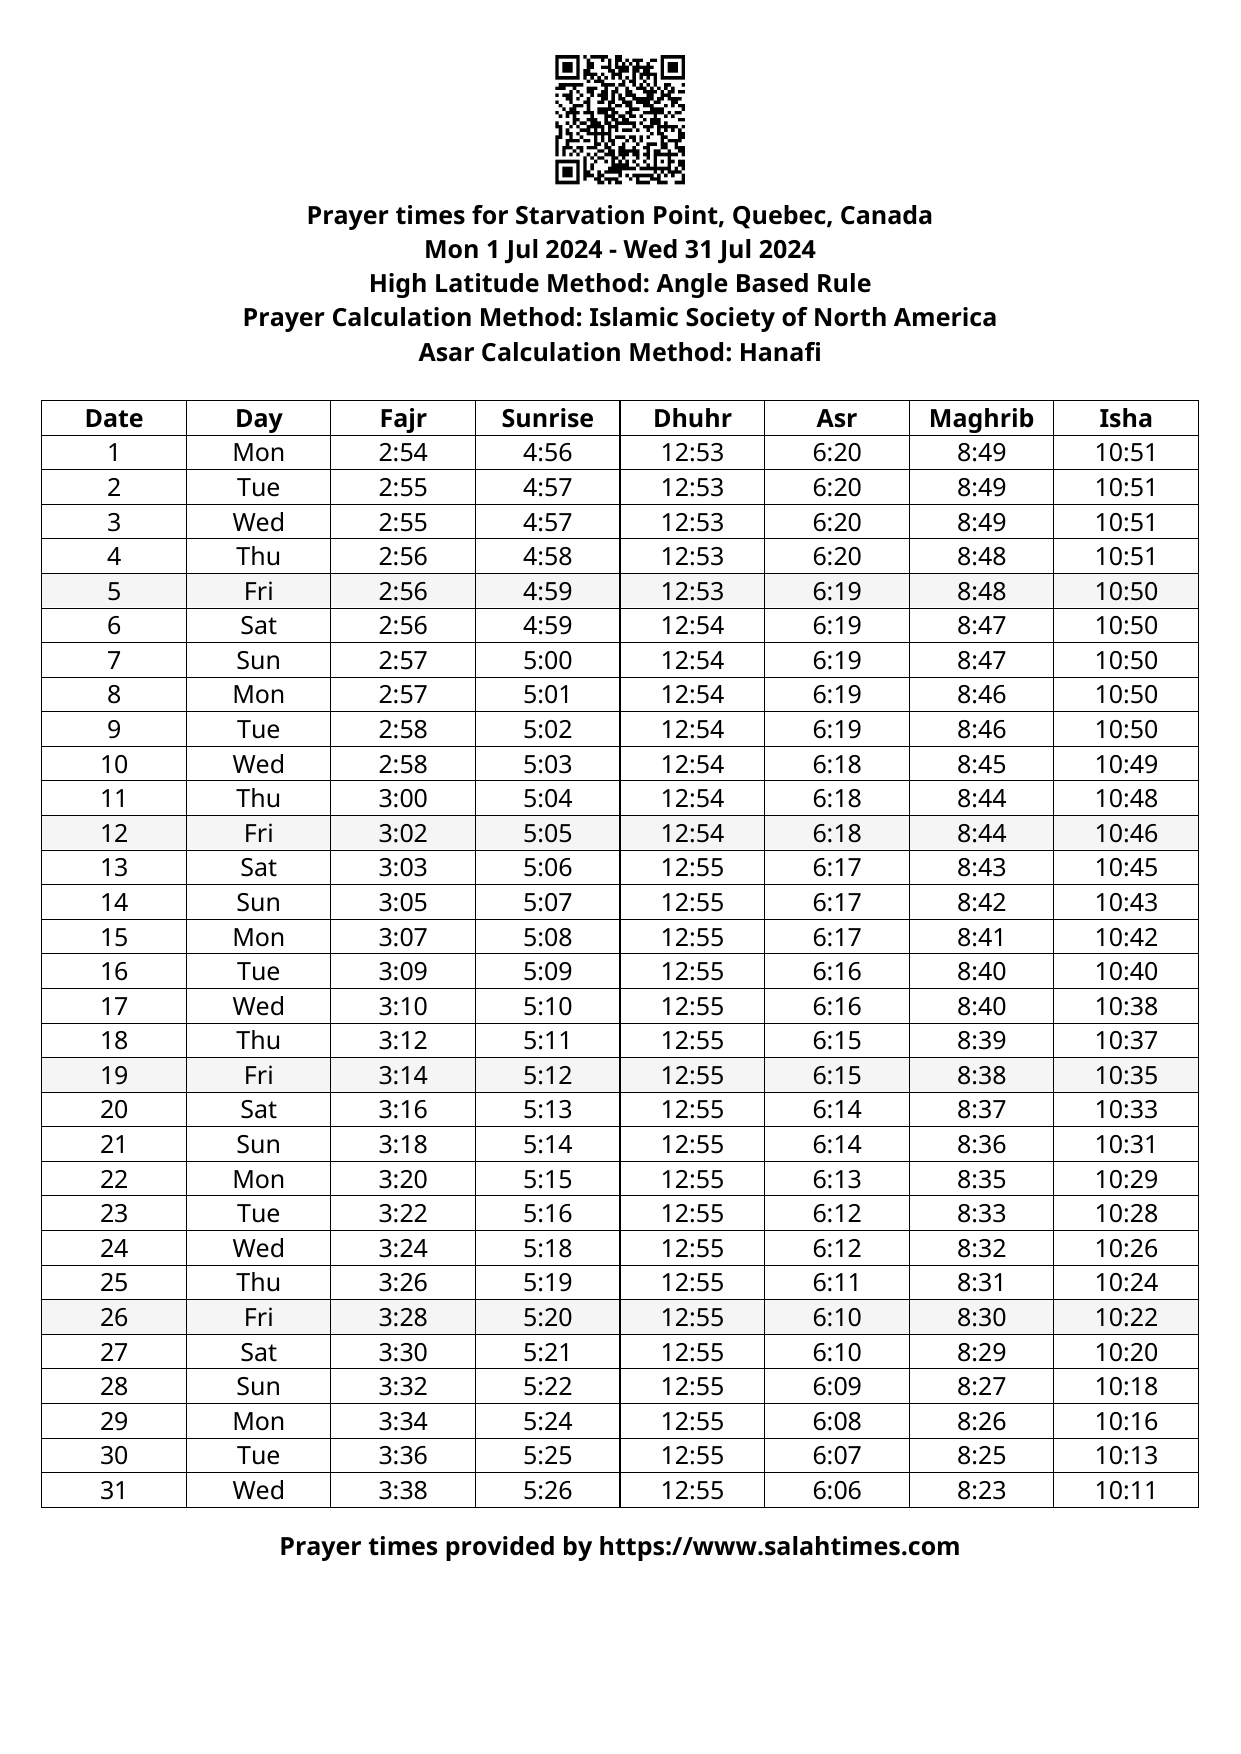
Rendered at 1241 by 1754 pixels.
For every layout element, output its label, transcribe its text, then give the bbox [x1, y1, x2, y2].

table_cell 6:18 [765, 747, 909, 780]
table_cell 10:11 [1054, 1473, 1198, 1507]
text Prayer times provided by https://www.salahtimes.com [42, 1528, 1198, 1563]
table_cell 5 [42, 574, 186, 607]
table_cell 3:07 [331, 920, 475, 953]
table_cell 1 [42, 436, 186, 469]
table_cell Sat [187, 851, 330, 884]
table_cell 10:28 [1054, 1196, 1198, 1230]
table_cell 10:31 [1054, 1127, 1198, 1161]
table_cell 4:56 [476, 436, 619, 469]
table_cell 6:19 [765, 712, 909, 746]
table_cell 3:00 [331, 781, 475, 815]
table_cell Wed [187, 505, 330, 538]
table_cell Wed [187, 1231, 330, 1264]
table_cell 10:51 [1054, 505, 1198, 538]
table_cell 12:55 [621, 989, 764, 1022]
table_cell 2 [42, 470, 186, 504]
table_cell 27 [42, 1335, 186, 1368]
table_cell 12:55 [621, 851, 764, 884]
table_cell Sun [187, 1127, 330, 1161]
table_cell 8 [42, 678, 186, 711]
table_cell 8:43 [910, 851, 1053, 884]
table_cell 3:12 [331, 1024, 475, 1057]
table_cell 6:11 [765, 1266, 909, 1299]
table_cell 8:37 [910, 1093, 1053, 1126]
table_cell 5:20 [476, 1300, 619, 1334]
table_cell 10:18 [1054, 1369, 1198, 1403]
table_cell 12:54 [621, 816, 764, 849]
table_cell Wed [187, 989, 330, 1022]
table_cell 2:58 [331, 712, 475, 746]
table_cell 5:19 [476, 1266, 619, 1299]
table_cell 5:02 [476, 712, 619, 746]
table_cell 3:03 [331, 851, 475, 884]
table_cell Wed [187, 1473, 330, 1507]
table_cell 10:35 [1054, 1058, 1198, 1092]
table_cell 25 [42, 1266, 186, 1299]
table_cell 12:55 [621, 1231, 764, 1264]
table_cell Mon [187, 1404, 330, 1437]
table_cell 8:26 [910, 1404, 1053, 1437]
table_cell 14 [42, 885, 186, 919]
table_cell 31 [42, 1473, 186, 1507]
table_cell 8:42 [910, 885, 1053, 919]
table_cell 3:18 [331, 1127, 475, 1161]
table_cell 8:44 [910, 781, 1053, 815]
table_cell 6:17 [765, 885, 909, 919]
table_cell 18 [42, 1024, 186, 1057]
table_cell 4:57 [476, 505, 619, 538]
table_cell 12:55 [621, 1024, 764, 1057]
table_cell 8:49 [910, 436, 1053, 469]
table_cell 12 [42, 816, 186, 849]
table_cell 3:32 [331, 1369, 475, 1403]
table_cell 3:20 [331, 1162, 475, 1195]
table_cell 12:55 [621, 1404, 764, 1437]
table_cell 4:59 [476, 609, 619, 642]
table_cell 8:49 [910, 505, 1053, 538]
table_cell 12:54 [621, 712, 764, 746]
table_cell 8:27 [910, 1369, 1053, 1403]
table_cell 6:06 [765, 1473, 909, 1507]
table_cell 6:12 [765, 1231, 909, 1264]
table_cell 10:50 [1054, 643, 1198, 677]
table_cell 8:30 [910, 1300, 1053, 1334]
table_cell 10:50 [1054, 712, 1198, 746]
table_cell Tue [187, 1196, 330, 1230]
table_cell 5:11 [476, 1024, 619, 1057]
table_cell Wed [187, 747, 330, 780]
table_cell 12:55 [621, 1162, 764, 1195]
table_cell 2:56 [331, 609, 475, 642]
table_cell 2:57 [331, 678, 475, 711]
text Prayer times for Starvation Point, Quebec, Canada [42, 198, 1198, 232]
table_cell Mon [187, 1162, 330, 1195]
text High Latitude Method: Angle Based Rule [42, 266, 1198, 300]
table_cell 6:19 [765, 609, 909, 642]
table_cell 5:24 [476, 1404, 619, 1437]
table_cell Thu [187, 1266, 330, 1299]
table_cell 12:53 [621, 539, 764, 573]
table_cell 6:13 [765, 1162, 909, 1195]
table_cell 8:47 [910, 609, 1053, 642]
table_cell 6:16 [765, 954, 909, 988]
table_header Fajr [331, 401, 475, 434]
table_cell 6:12 [765, 1196, 909, 1230]
table_cell 12:55 [621, 1093, 764, 1126]
table_cell 3:22 [331, 1196, 475, 1230]
table_cell 5:00 [476, 643, 619, 677]
table_cell 4:58 [476, 539, 619, 573]
table_cell 6:18 [765, 781, 909, 815]
table_cell 6:15 [765, 1058, 909, 1092]
table_header Date [42, 401, 186, 434]
table_cell 12:55 [621, 1335, 764, 1368]
table_cell Tue [187, 470, 330, 504]
table_cell Thu [187, 781, 330, 815]
table_cell 8:41 [910, 920, 1053, 953]
table_cell 3:14 [331, 1058, 475, 1092]
table_cell 3:09 [331, 954, 475, 988]
table_cell 8:33 [910, 1196, 1053, 1230]
table_cell 8:48 [910, 574, 1053, 607]
table_cell 8:36 [910, 1127, 1053, 1161]
table_header Asr [765, 401, 909, 434]
table_cell 10:49 [1054, 747, 1198, 780]
table_cell 10 [42, 747, 186, 780]
text Mon 1 Jul 2024 - Wed 31 Jul 2024 [42, 232, 1198, 266]
table_cell 6:19 [765, 678, 909, 711]
table_cell 6:19 [765, 574, 909, 607]
table_cell 3:10 [331, 989, 475, 1022]
table_cell 6 [42, 609, 186, 642]
table_cell 10:51 [1054, 470, 1198, 504]
table_cell 12:55 [621, 920, 764, 953]
table_cell 10:51 [1054, 539, 1198, 573]
table_cell 10:37 [1054, 1024, 1198, 1057]
table_cell 12:55 [621, 1266, 764, 1299]
table_cell 12:55 [621, 1473, 764, 1507]
table_cell 12:54 [621, 747, 764, 780]
table_cell 5:10 [476, 989, 619, 1022]
table_header Maghrib [910, 401, 1053, 434]
table_cell 6:14 [765, 1127, 909, 1161]
table_cell 5:25 [476, 1439, 619, 1472]
table_cell 8:46 [910, 712, 1053, 746]
picture [542, 41, 699, 198]
table_cell 3:24 [331, 1231, 475, 1264]
table_cell Fri [187, 1300, 330, 1334]
table_cell 19 [42, 1058, 186, 1092]
table_cell 10:51 [1054, 436, 1198, 469]
table_cell 6:17 [765, 851, 909, 884]
table_header Sunrise [476, 401, 619, 434]
table_cell 3:16 [331, 1093, 475, 1126]
table_cell 6:15 [765, 1024, 909, 1057]
table_cell 8:25 [910, 1439, 1053, 1472]
table_cell 3:05 [331, 885, 475, 919]
table_cell 10:38 [1054, 989, 1198, 1022]
table_cell Sat [187, 1093, 330, 1126]
table_cell Tue [187, 712, 330, 746]
table_cell 2:56 [331, 539, 475, 573]
table_cell 6:17 [765, 920, 909, 953]
table_cell 6:20 [765, 470, 909, 504]
table_cell 6:19 [765, 643, 909, 677]
table_cell 12:55 [621, 1058, 764, 1092]
table_cell 8:23 [910, 1473, 1053, 1507]
table_cell 5:21 [476, 1335, 619, 1368]
table_cell 26 [42, 1300, 186, 1334]
table_cell Sun [187, 643, 330, 677]
table_cell 10:24 [1054, 1266, 1198, 1299]
table_cell 8:49 [910, 470, 1053, 504]
table_cell 4:59 [476, 574, 619, 607]
table_cell 16 [42, 954, 186, 988]
table_header Isha [1054, 401, 1198, 434]
table_cell 6:20 [765, 505, 909, 538]
table_cell 3:30 [331, 1335, 475, 1368]
table_cell 6:16 [765, 989, 909, 1022]
table_cell 5:01 [476, 678, 619, 711]
table_cell Tue [187, 1439, 330, 1472]
table_cell Sun [187, 885, 330, 919]
table_cell 10:50 [1054, 609, 1198, 642]
table_cell 10:45 [1054, 851, 1198, 884]
table_cell 2:57 [331, 643, 475, 677]
table_cell 12:55 [621, 885, 764, 919]
table_cell 8:48 [910, 539, 1053, 573]
table_cell 10:40 [1054, 954, 1198, 988]
table_cell 3:38 [331, 1473, 475, 1507]
table_cell 6:20 [765, 539, 909, 573]
table_cell 2:55 [331, 505, 475, 538]
table_cell 8:44 [910, 816, 1053, 849]
table_cell 8:40 [910, 954, 1053, 988]
table_cell 2:54 [331, 436, 475, 469]
table_cell 13 [42, 851, 186, 884]
table_cell Fri [187, 574, 330, 607]
table_cell Sat [187, 609, 330, 642]
table_cell 6:10 [765, 1300, 909, 1334]
table_cell 4:57 [476, 470, 619, 504]
table_cell 2:58 [331, 747, 475, 780]
table_cell 7 [42, 643, 186, 677]
table_cell 5:05 [476, 816, 619, 849]
table_cell 5:04 [476, 781, 619, 815]
table_cell 3:28 [331, 1300, 475, 1334]
table_cell 8:31 [910, 1266, 1053, 1299]
table_cell 24 [42, 1231, 186, 1264]
table_cell 12:54 [621, 781, 764, 815]
table_cell 10:29 [1054, 1162, 1198, 1195]
table_cell 28 [42, 1369, 186, 1403]
table_cell 5:16 [476, 1196, 619, 1230]
table_cell 6:10 [765, 1335, 909, 1368]
table_cell Sat [187, 1335, 330, 1368]
table_cell 21 [42, 1127, 186, 1161]
table_cell 12:55 [621, 1369, 764, 1403]
table_cell 8:39 [910, 1024, 1053, 1057]
table_cell 3:36 [331, 1439, 475, 1472]
table_cell 8:46 [910, 678, 1053, 711]
table_cell 10:46 [1054, 816, 1198, 849]
table_cell 10:16 [1054, 1404, 1198, 1437]
table_cell 12:53 [621, 505, 764, 538]
table_cell Mon [187, 920, 330, 953]
table_cell 9 [42, 712, 186, 746]
table_cell 5:26 [476, 1473, 619, 1507]
table_cell 6:20 [765, 436, 909, 469]
table_cell 10:50 [1054, 678, 1198, 711]
table_cell Mon [187, 436, 330, 469]
table_cell 5:15 [476, 1162, 619, 1195]
text Asar Calculation Method: Hanafi [42, 334, 1198, 368]
table_cell 6:14 [765, 1093, 909, 1126]
table_cell 10:26 [1054, 1231, 1198, 1264]
table_cell 30 [42, 1439, 186, 1472]
table_cell 6:18 [765, 816, 909, 849]
table_cell 5:12 [476, 1058, 619, 1092]
table_cell 3:26 [331, 1266, 475, 1299]
table_cell 12:55 [621, 1127, 764, 1161]
table_cell 3 [42, 505, 186, 538]
table_cell 12:53 [621, 574, 764, 607]
table_cell 8:35 [910, 1162, 1053, 1195]
table_cell 12:55 [621, 954, 764, 988]
table_cell Mon [187, 678, 330, 711]
table_cell 5:07 [476, 885, 619, 919]
table_cell 8:45 [910, 747, 1053, 780]
table_cell 5:13 [476, 1093, 619, 1126]
table_cell 5:08 [476, 920, 619, 953]
table_cell 5:18 [476, 1231, 619, 1264]
table_cell 6:07 [765, 1439, 909, 1472]
table_cell 8:40 [910, 989, 1053, 1022]
table_cell 12:55 [621, 1196, 764, 1230]
table_cell 6:09 [765, 1369, 909, 1403]
table_cell Thu [187, 1024, 330, 1057]
table_cell 6:08 [765, 1404, 909, 1437]
table_cell 12:54 [621, 678, 764, 711]
table_cell 12:55 [621, 1439, 764, 1472]
table_cell 2:55 [331, 470, 475, 504]
table_cell 10:43 [1054, 885, 1198, 919]
table_cell 11 [42, 781, 186, 815]
table_cell 5:06 [476, 851, 619, 884]
table_cell 10:50 [1054, 574, 1198, 607]
table_cell Fri [187, 1058, 330, 1092]
table_cell 12:54 [621, 609, 764, 642]
table_cell 5:22 [476, 1369, 619, 1403]
table_cell 12:54 [621, 643, 764, 677]
table_cell 10:42 [1054, 920, 1198, 953]
table_header Dhuhr [621, 401, 764, 434]
table_cell Fri [187, 816, 330, 849]
table_cell 5:03 [476, 747, 619, 780]
table_cell 12:53 [621, 436, 764, 469]
table_cell Sun [187, 1369, 330, 1403]
table_cell 15 [42, 920, 186, 953]
table_header Day [187, 401, 330, 434]
table_cell 4 [42, 539, 186, 573]
table_cell 2:56 [331, 574, 475, 607]
table_cell 3:02 [331, 816, 475, 849]
table_cell 23 [42, 1196, 186, 1230]
table_cell 10:22 [1054, 1300, 1198, 1334]
table_cell 12:53 [621, 470, 764, 504]
table_cell 12:55 [621, 1300, 764, 1334]
table_cell 10:13 [1054, 1439, 1198, 1472]
table_cell 5:09 [476, 954, 619, 988]
table_cell Tue [187, 954, 330, 988]
table_cell 10:48 [1054, 781, 1198, 815]
table_cell 17 [42, 989, 186, 1022]
table_cell 29 [42, 1404, 186, 1437]
table_cell 8:29 [910, 1335, 1053, 1368]
table_cell 8:38 [910, 1058, 1053, 1092]
text Prayer Calculation Method: Islamic Society of North America [42, 300, 1198, 334]
table_cell 10:33 [1054, 1093, 1198, 1126]
table_cell 20 [42, 1093, 186, 1126]
table_cell 3:34 [331, 1404, 475, 1437]
table_cell 8:32 [910, 1231, 1053, 1264]
table_cell 10:20 [1054, 1335, 1198, 1368]
table_cell Thu [187, 539, 330, 573]
table_cell 22 [42, 1162, 186, 1195]
table_cell 5:14 [476, 1127, 619, 1161]
table_cell 8:47 [910, 643, 1053, 677]
